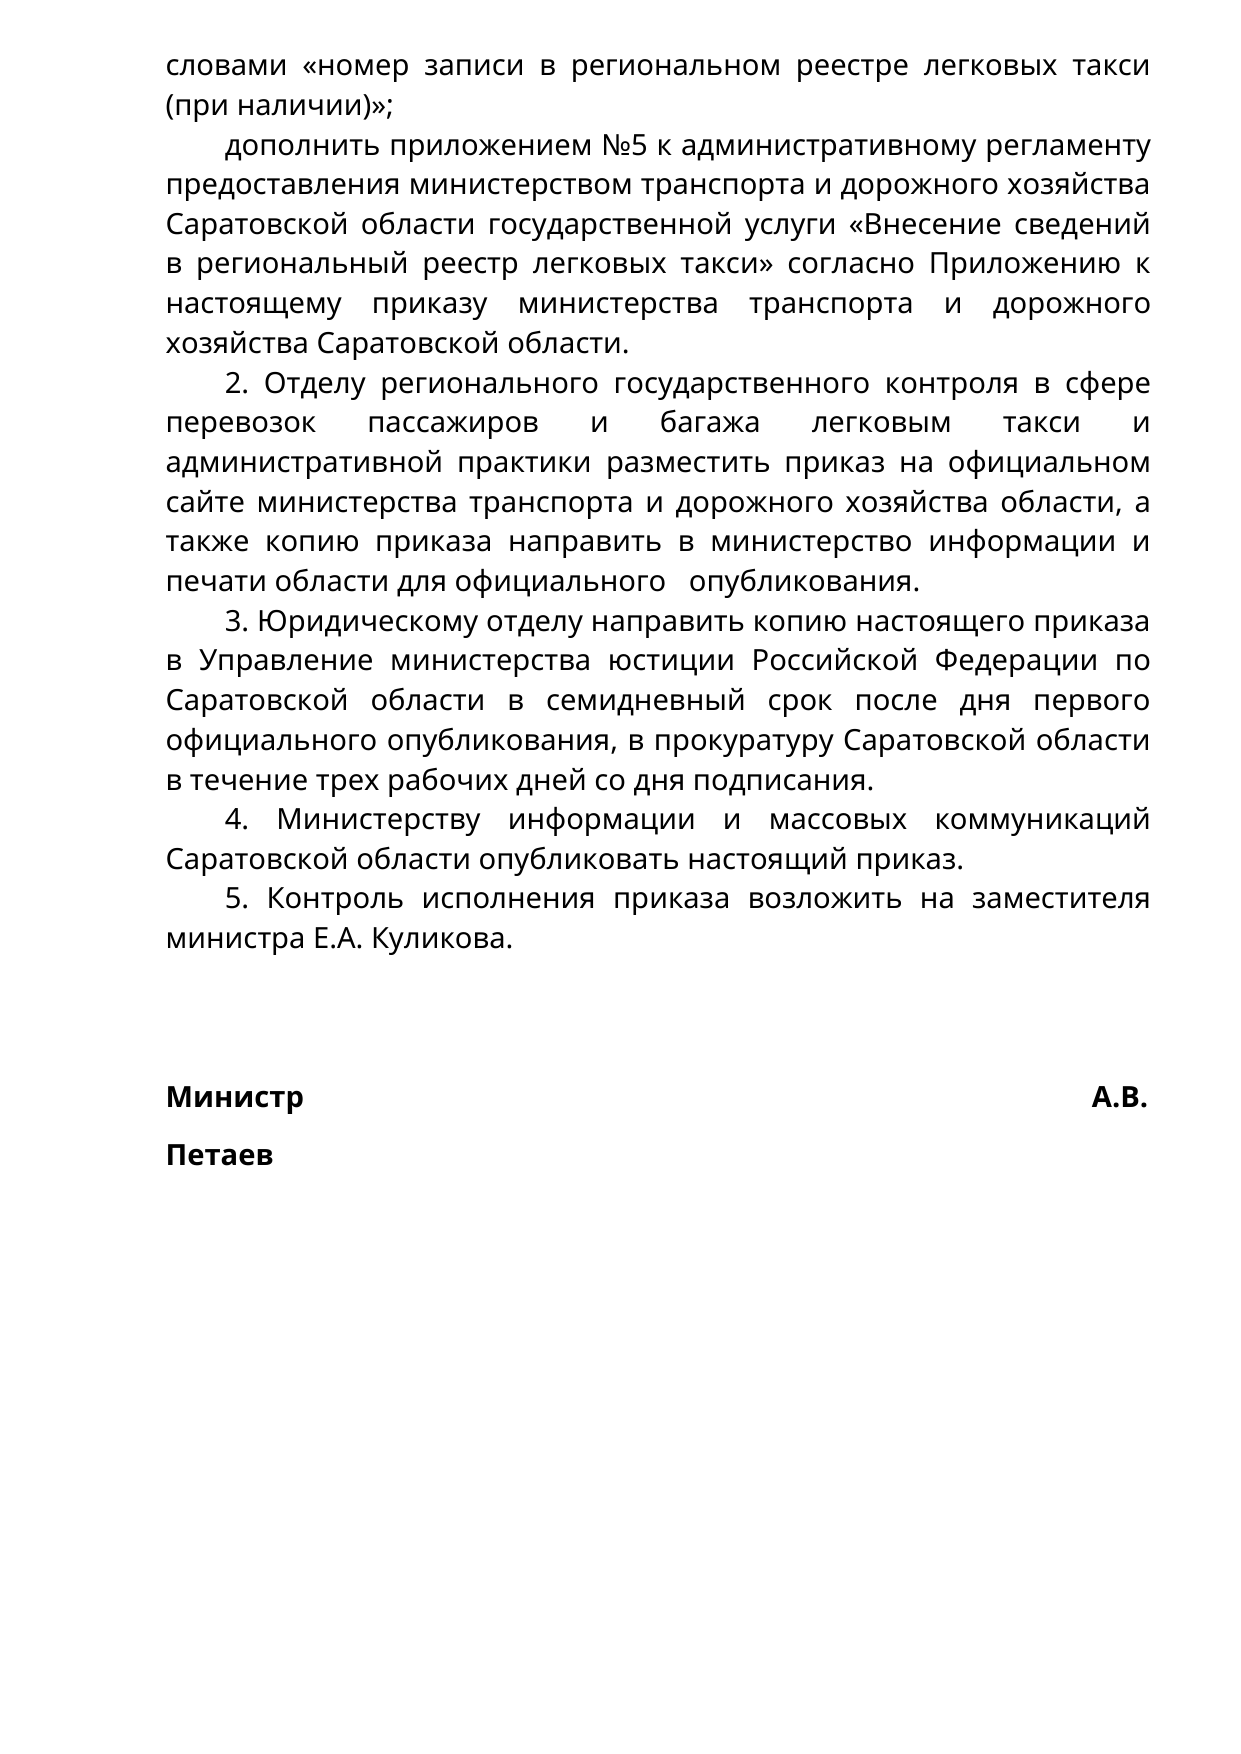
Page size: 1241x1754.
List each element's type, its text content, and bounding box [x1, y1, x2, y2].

text 4. Министерству информации и массовых коммуникаций Саратовской области опубликовать настоящий приказ. [165, 798, 1152, 878]
text дополнить приложением №5 к административному регламенту предоставления министерством транспорта и дорожного хозяйства Саратовской области государственной услуги «Внесение сведений в региональный реестр легковых такси» согласно Приложению к настоящему приказу министерства транспорта и дорожного хозяйства Саратовской области. [165, 124, 1152, 362]
text 5. Контроль исполнения приказа возложить на заместителя министра Е.А. Куликова. [165, 878, 1152, 957]
text 2. Отделу регионального государственного контроля в сфере перевозок пассажиров и багажа легковым такси и административной практики разместить приказ на официальном сайте министерства транспорта и дорожного хозяйства области, а также копию приказа направить в министерство информации и печати области для официального опубликования. [165, 362, 1152, 600]
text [165, 44, 1152, 124]
text 3. Юридическому отделу направить копию настоящего приказа в Управление министерства юстиции Российской Федерации по Саратовской области в семидневный срок после дня первого официального опубликования, в прокуратуру Саратовской области в течение трех рабочих дней со дня подписания. [165, 600, 1152, 798]
text Министр А.В. Петаев [165, 1076, 1152, 1173]
